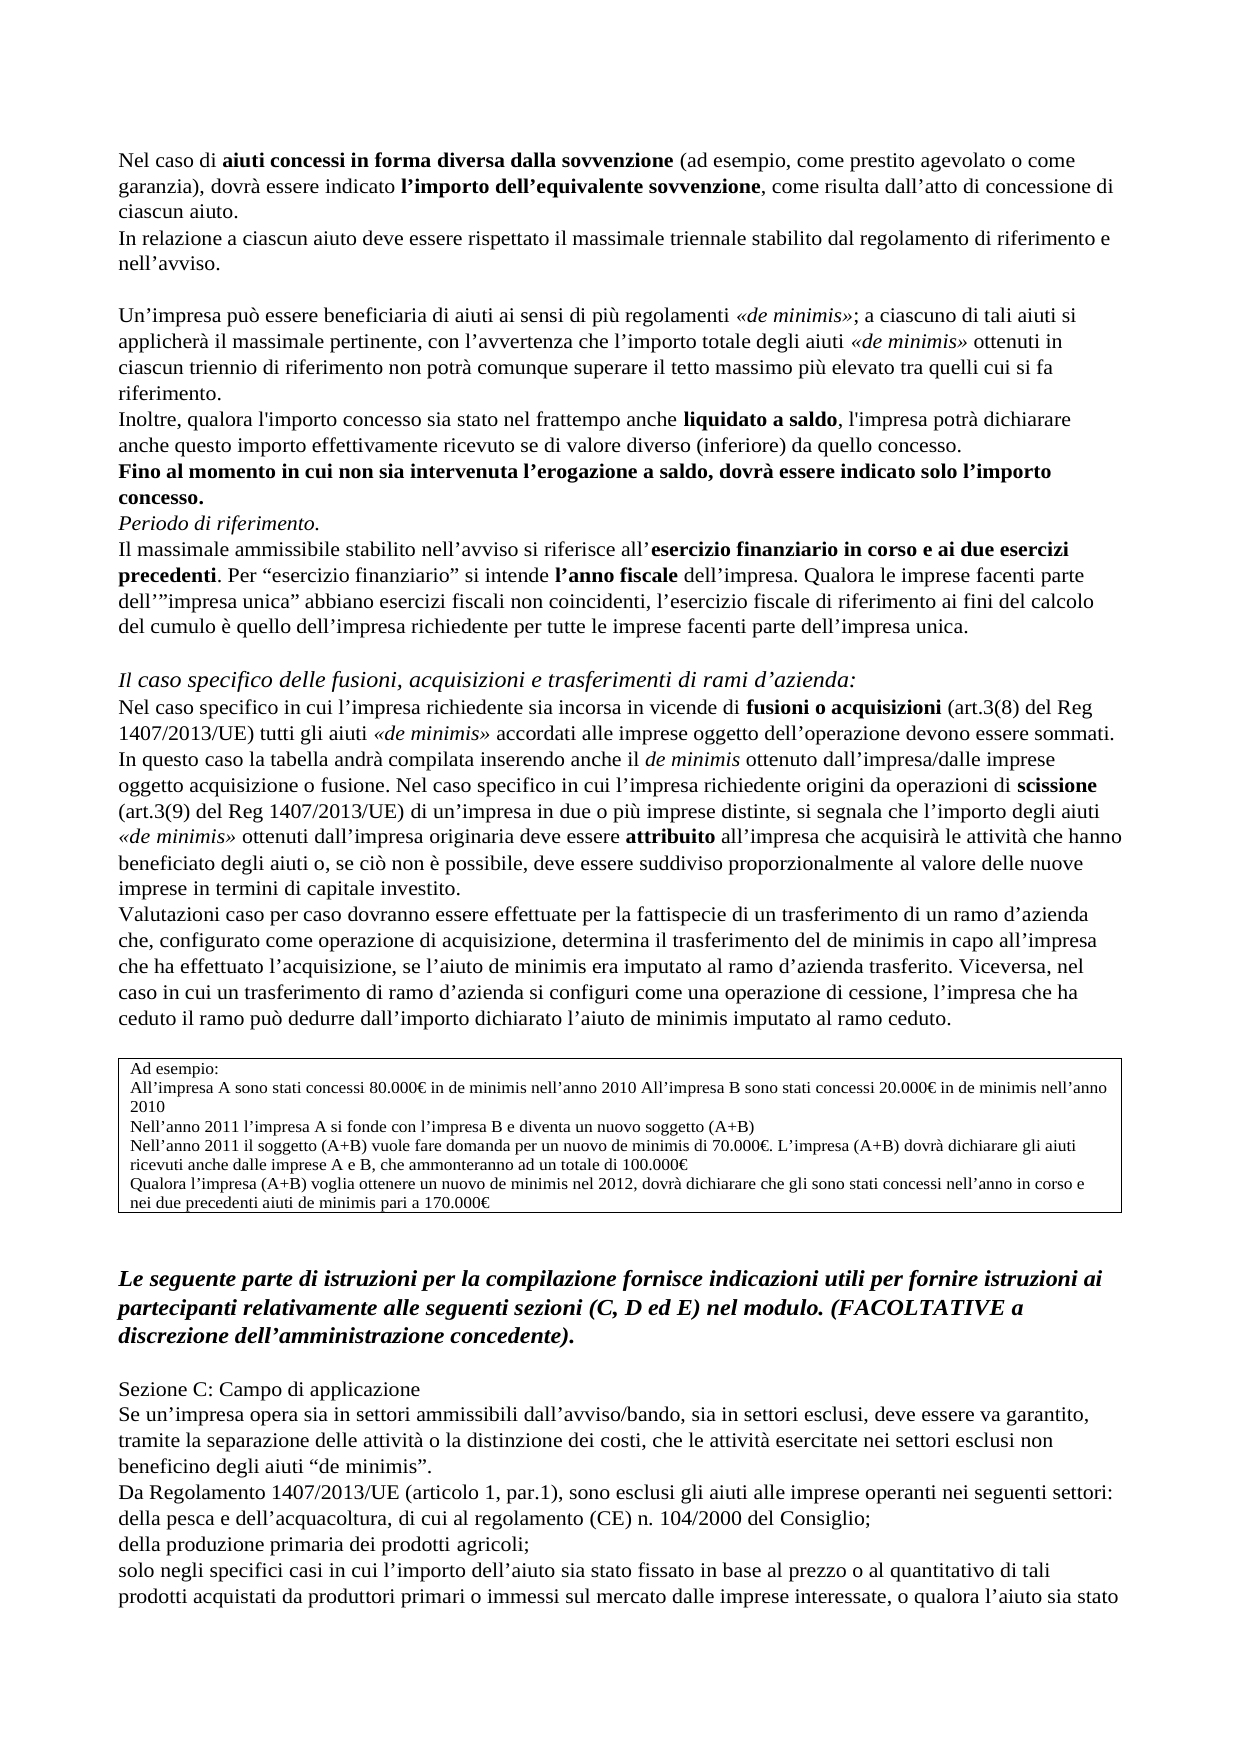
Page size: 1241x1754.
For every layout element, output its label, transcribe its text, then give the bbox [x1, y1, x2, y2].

text In relazione a ciascun aiuto deve essere rispettato il massimale triennale stabilito dal regolamento di riferimento e nell’avviso. [118, 225, 1122, 275]
text Un’impresa può essere beneficiaria di aiuti ai sensi di più regolamenti «de minimis»; a ciascuno di tali aiuti si applicherà il massimale pertinente, con l’avvertenza che l’importo totale degli aiuti «de minimis» ottenuti in ciascun triennio di riferimento non potrà comunque superare il tetto massimo più elevato tra quelli cui si fa riferimento. [118, 303, 1122, 405]
text Se un’impresa opera sia in settori ammissibili dall’avviso/bando, sia in settori esclusi, deve essere va garantito, tramite la separazione delle attività o la distinzione dei costi, che le attività esercitate nei settori esclusi non beneficino degli aiuti “de minimis”. [118, 1402, 1122, 1478]
text Da Regolamento 1407/2013/UE (articolo 1, par.1), sono esclusi gli aiuti alle imprese operanti nei seguenti settori: [118, 1480, 1122, 1504]
table_header Ad esempio: All’impresa A sono stati concessi 80.000€ in de minimis nell’anno 2010 All’impresa B sono stati concessi 20.000€ in de minimis nell’anno 2010 Nell’anno 2011 l’impresa A si fonde con l’impresa B e diventa un nuovo soggetto (A+B) Nell’anno 2011 il soggetto (A+B) vuole fare domanda per un nuovo de minimis di 70.000€. L’impresa (A+B) dovrà dichiarare gli aiuti ricevuti anche dalle imprese A e B, che ammonteranno ad un totale di 100.000€ Qualora l’impresa (A+B) voglia ottenere un nuovo de minimis nel 2012, dovrà dichiarare che gli sono stati concessi nell’anno in corso e nei due precedenti aiuti de minimis pari a 170.000€ [119, 1059, 1121, 1212]
text Nel caso specifico in cui l’impresa richiedente sia incorsa in vicende di fusioni o acquisizioni (art.3(8) del Reg 1407/2013/UE) tutti gli aiuti «de minimis» accordati alle imprese oggetto dell’operazione devono essere sommati. [118, 695, 1122, 745]
text Inoltre, qualora l'importo concesso sia stato nel frattempo anche liquidato a saldo, l'impresa potrà dichiarare anche questo importo effettivamente ricevuto se di valore diverso (inferiore) da quello concesso. [118, 407, 1122, 457]
text della produzione primaria dei prodotti agricoli; [118, 1532, 1122, 1556]
text Valutazioni caso per caso dovranno essere effettuate per la fattispecie di un trasferimento di un ramo d’azienda che, configurato come operazione di acquisizione, determina il trasferimento del de minimis in capo all’impresa che ha effettuato l’acquisizione, se l’aiuto de minimis era imputato al ramo d’azienda trasferito. Viceversa, nel caso in cui un trasferimento di ramo d’azienda si configuri come una operazione di cessione, l’impresa che ha ceduto il ramo può dedurre dall’importo dichiarato l’aiuto de minimis imputato al ramo ceduto. [118, 902, 1122, 1030]
text Periodo di riferimento. [118, 511, 1122, 535]
text Il massimale ammissibile stabilito nell’avviso si riferisce all’esercizio finanziario in corso e ai due esercizi precedenti. Per “esercizio finanziario” si intende l’anno fiscale dell’impresa. Qualora le imprese facenti parte dell’”impresa unica” abbiano esercizi fiscali non coincidenti, l’esercizio fiscale di riferimento ai fini del calcolo del cumulo è quello dell’impresa richiedente per tutte le imprese facenti parte dell’impresa unica. [118, 537, 1122, 638]
text Il caso specifico delle fusioni, acquisizioni e trasferimenti di rami d’azienda: [118, 666, 1122, 693]
text Sezione C: Campo di applicazione [118, 1376, 1122, 1401]
text della pesca e dell’acquacoltura, di cui al regolamento (CE) n. 104/2000 del Consiglio; [118, 1506, 1122, 1530]
text Le seguente parte di istruzioni per la compilazione fornisce indicazioni utili per fornire istruzioni ai partecipanti relativamente alle seguenti sezioni (C, D ed E) nel modulo. (FACOLTATIVE a discrezione dell’amministrazione concedente). [118, 1265, 1122, 1348]
text Nel caso di aiuti concessi in forma diversa dalla sovvenzione (ad esempio, come prestito agevolato o come garanzia), dovrà essere indicato l’importo dell’equivalente sovvenzione, come risulta dall’atto di concessione di ciascun aiuto. [118, 148, 1122, 223]
text In questo caso la tabella andrà compilata inserendo anche il de minimis ottenuto dall’impresa/dalle imprese oggetto acquisizione o fusione. Nel caso specifico in cui l’impresa richiedente origini da operazioni di scissione (art.3(9) del Reg 1407/2013/UE) di un’impresa in due o più imprese distinte, si segnala che l’importo degli aiuti «de minimis» ottenuti dall’impresa originaria deve essere attribuito all’impresa che acquisirà le attività che hanno beneficiato degli aiuti o, se ciò non è possibile, deve essere suddiviso proporzionalmente al valore delle nuove imprese in termini di capitale investito. [118, 747, 1122, 900]
text Fino al momento in cui non sia intervenuta l’erogazione a saldo, dovrà essere indicato solo l’importo concesso. [118, 459, 1122, 509]
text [118, 1558, 1122, 1608]
